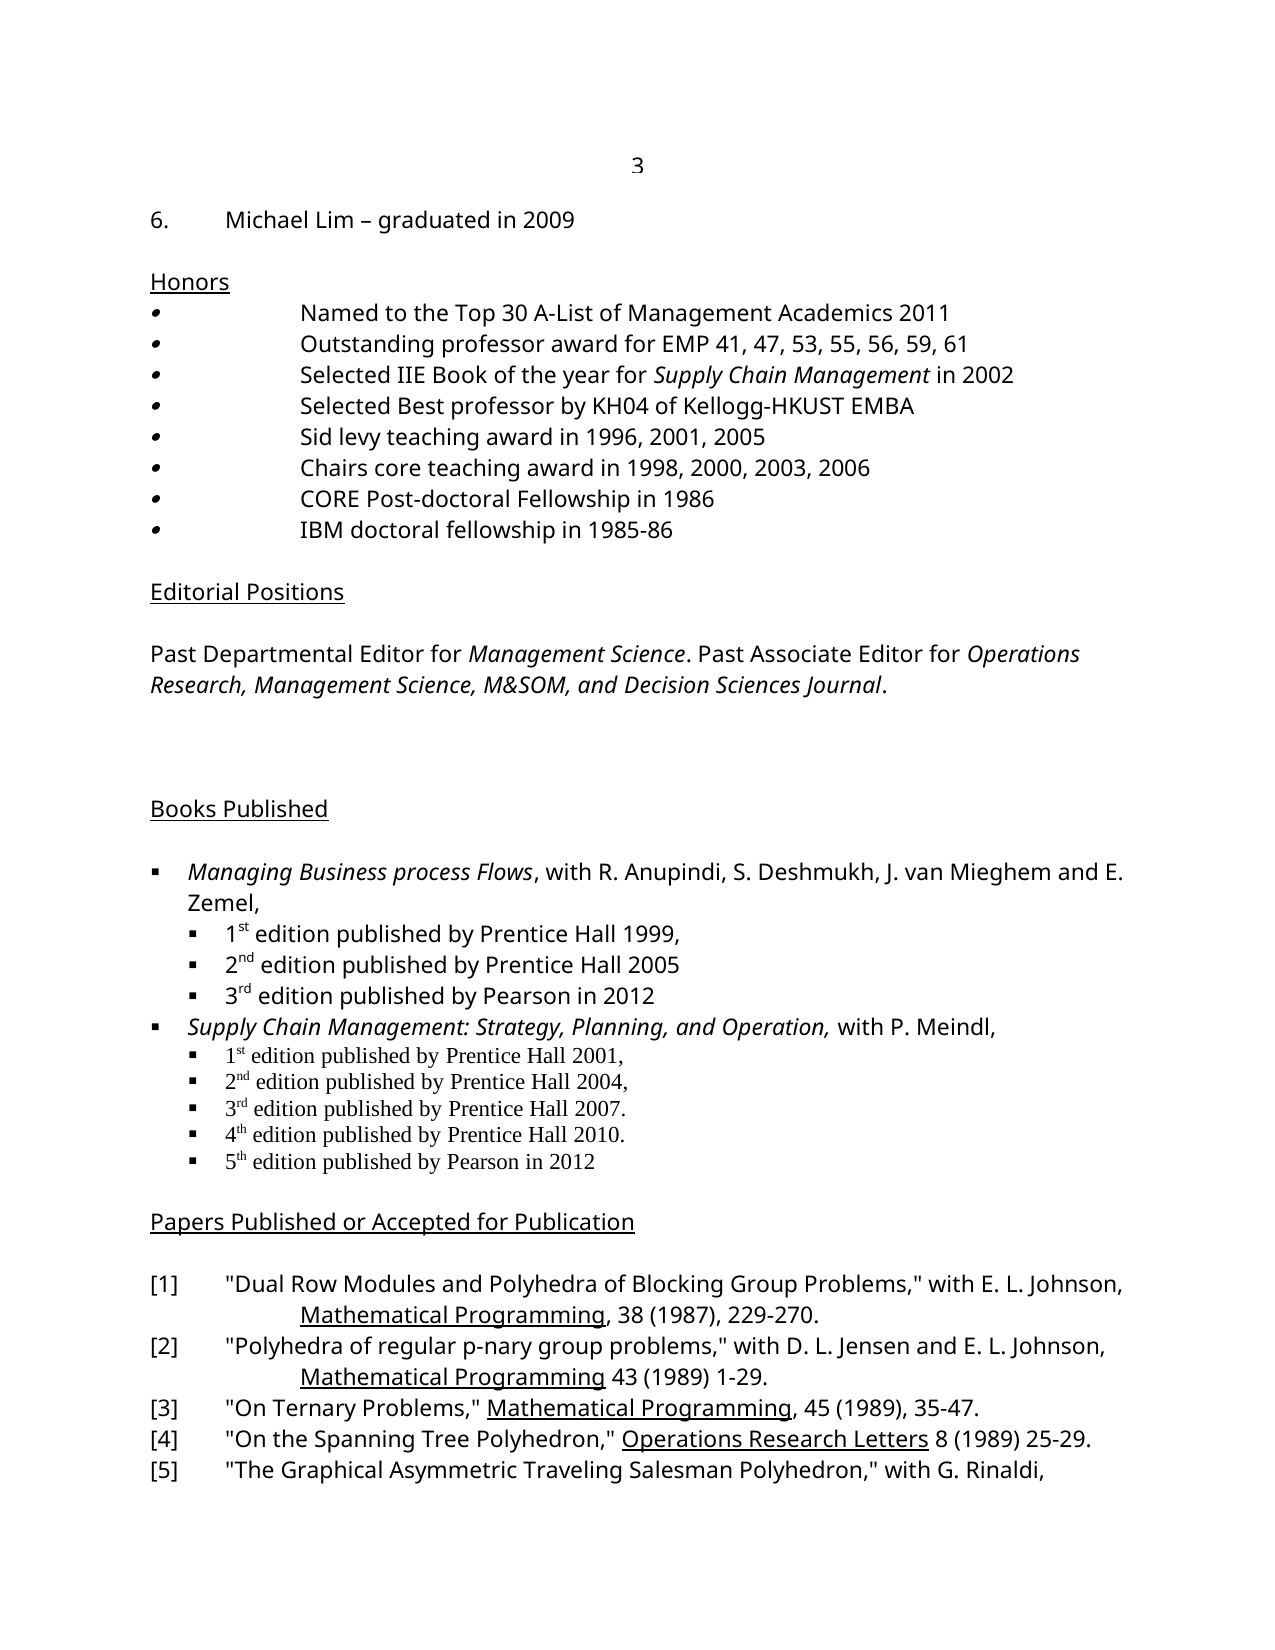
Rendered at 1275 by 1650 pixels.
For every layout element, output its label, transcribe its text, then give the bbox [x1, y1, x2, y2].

list Supply Chain Management: Strategy, Planning, and Operation, with P. Meindl, [150, 1011, 1125, 1042]
text [2] "Polyhedra of regular p-nary group problems," with D. L. Jensen and E. L. Johnson, Mathematical Programming 43 (1989) 1-29. [150, 1330, 1125, 1392]
list 3rd edition published by Prentice Hall 2007. [187, 1095, 1125, 1121]
list IBM doctoral fellowship in 1985-86 [150, 514, 1125, 545]
text [3] "On Ternary Problems," Mathematical Programming, 45 (1989), 35-47. [150, 1392, 1125, 1423]
list Selected IIE Book of the year for Supply Chain Management in 2002 [150, 359, 1125, 390]
list 4th edition published by Prentice Hall 2010. [187, 1121, 1125, 1148]
text [1] "Dual Row Modules and Polyhedra of Blocking Group Problems," with E. L. Johnson, Mathematical Programming, 38 (1987), 229-270. [150, 1268, 1125, 1330]
text Past Departmental Editor for Management Science. Past Associate Editor for Operations Research, Management Science, M&SOM, and Decision Sciences Journal. [150, 638, 1125, 700]
text [4] "On the Spanning Tree Polyhedron," Operations Research Letters 8 (1989) 25-29. [150, 1423, 1125, 1454]
text Books Published [150, 793, 1125, 824]
list Selected Best professor by KH04 of Kellogg-HKUST EMBA [150, 390, 1125, 421]
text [150, 1454, 1125, 1485]
list CORE Post-doctoral Fellowship in 1986 [150, 483, 1125, 514]
text Papers Published or Accepted for Publication [150, 1206, 1125, 1237]
text Editorial Positions [150, 576, 1125, 607]
list 1st edition published by Prentice Hall 1999, [187, 917, 1125, 948]
list Chairs core teaching award in 1998, 2000, 2003, 2006 [150, 452, 1125, 483]
list 1st edition published by Prentice Hall 2001, [187, 1042, 1125, 1068]
text Honors [150, 266, 1125, 297]
list 5th edition published by Pearson in 2012 [187, 1148, 1125, 1174]
list Sid levy teaching award in 1996, 2001, 2005 [150, 421, 1125, 452]
list 2nd edition published by Prentice Hall 2004, [187, 1068, 1125, 1095]
list 2nd edition published by Prentice Hall 2005 [187, 948, 1125, 979]
list Managing Business process Flows, with R. Anupindi, , J. van Mieghem and E. Zemel, [150, 855, 1125, 917]
list Outstanding professor award for EMP 41, 47, 53, 55, 56, 59, 61 [150, 328, 1125, 359]
text 6. Michael Lim – graduated in 2009 [150, 203, 1125, 234]
list Named to the Top 30 A-List of Management Academics 2011 [150, 297, 1125, 328]
list 3rd edition published by Pearson in 2012 [187, 979, 1125, 1011]
